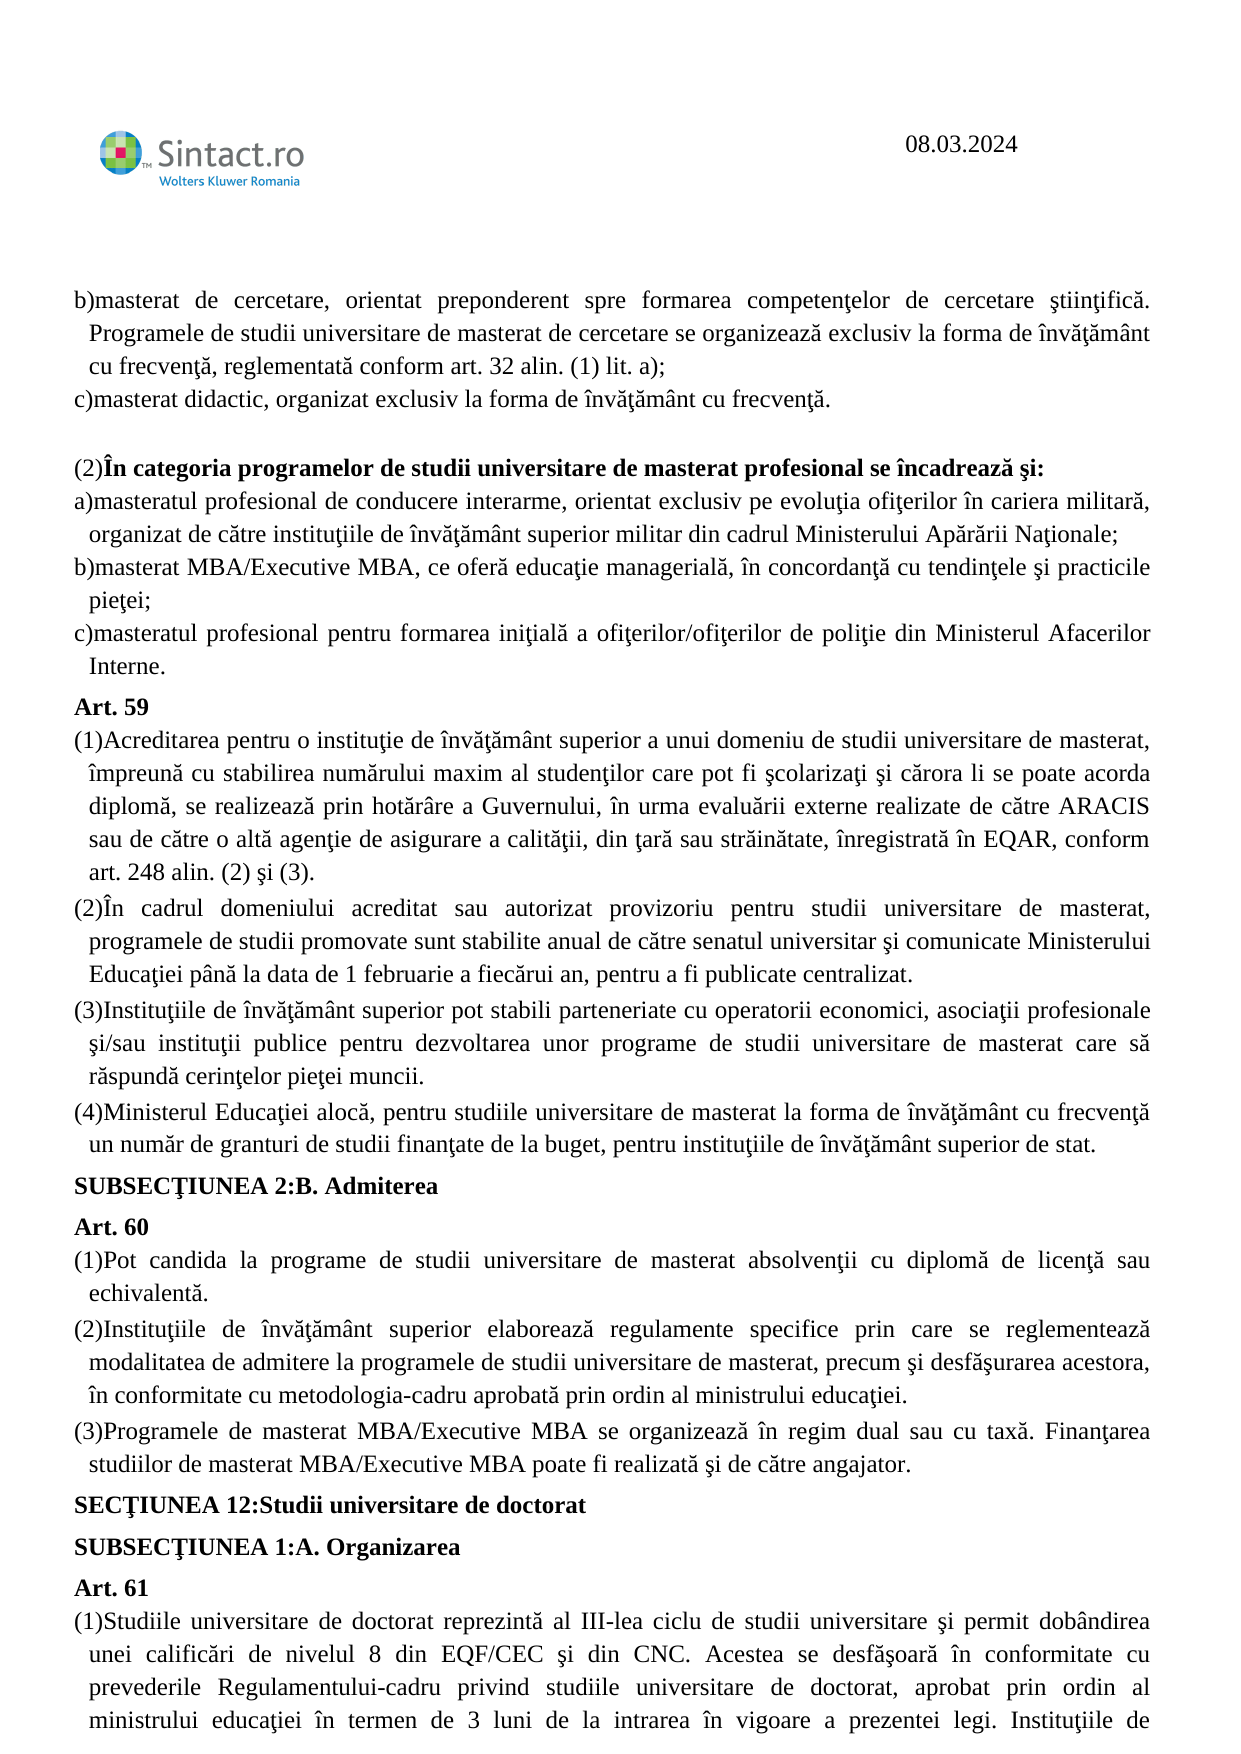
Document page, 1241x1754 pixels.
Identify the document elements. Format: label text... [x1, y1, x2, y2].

text a)masteratul profesional de conducere interarme, orientat exclusiv pe evoluţia ofiţerilor în cariera militară, organizat de către instituţiile de învăţământ superior militar din cadrul Ministerului Apărării Naţionale; [74, 486, 1152, 547]
text c)masterat didactic, organizat exclusiv la forma de învăţământ cu frecvenţă. [74, 384, 1152, 413]
text (2)Instituţiile de învăţământ superior elaborează regulamente specifice prin care se reglementează modalitatea de admitere la programele de studii universitare de masterat, precum şi desfăşurarea acestora, în conformitate cu metodologia-cadru aprobată prin ordin al ministrului educaţiei. [74, 1314, 1152, 1409]
text SECŢIUNEA 12:Studii universitare de doctorat [74, 1490, 1152, 1519]
text b)masterat MBA/Executive MBA, ce oferă educaţie managerială, în concordanţă cu tendinţele şi practicile pieţei; [74, 552, 1152, 613]
text (3)Programele de masterat MBA/Executive MBA se organizează în regim dual sau cu taxă. Finanţarea studiilor de masterat MBA/Executive MBA poate fi realizată şi de către angajator. [74, 1416, 1152, 1478]
text Art. 61 [74, 1573, 1152, 1602]
text (1)Acreditarea pentru o instituţie de învăţământ superior a unui domeniu de studii universitare de masterat, împreună cu stabilirea numărului maxim al studenţilor care pot fi şcolarizaţi şi cărora li se poate acorda diplomă, se realizează prin hotărâre a Guvernului, în urma evaluării externe realizate de către ARACIS sau de către o altă agenţie de asigurare a calităţii, din ţară sau străinătate, înregistrată în EQAR, conform art. 248 alin. (2) şi (3). [74, 725, 1152, 886]
text c)masteratul profesional pentru formarea iniţială a ofiţerilor/ofiţerilor de poliţie din Ministerul Afacerilor Interne. [74, 618, 1152, 679]
text SUBSECŢIUNEA 1:A. Organizarea [74, 1532, 1152, 1560]
text b)masterat de cercetare, orientat preponderent spre formarea competenţelor de cercetare ştiinţifică. Programele de studii universitare de masterat de cercetare se organizează exclusiv la forma de învăţământ cu frecvenţă, reglementată conform art. 32 alin. (1) lit. a); [74, 285, 1152, 380]
text (3)Instituţiile de învăţământ superior pot stabili parteneriate cu operatorii economici, asociaţii profesionale şi/sau instituţii publice pentru dezvoltarea unor programe de studii universitare de masterat care să răspundă cerinţelor pieţei muncii. [74, 995, 1152, 1089]
text (4)Ministerul Educaţiei alocă, pentru studiile universitare de masterat la forma de învăţământ cu frecvenţă un număr de granturi de studii finanţate de la buget, pentru instituţiile de învăţământ superior de stat. [74, 1097, 1152, 1158]
text (2)În categoria programelor de studii universitare de masterat profesional se încadrează şi: [74, 453, 1152, 481]
text (1)Pot candida la programe de studii universitare de masterat absolvenţii cu diplomă de licenţă sau echivalentă. [74, 1245, 1152, 1307]
text Art. 59 [74, 692, 1152, 721]
picture [100, 128, 305, 187]
text SUBSECŢIUNEA 2:B. Admiterea [74, 1171, 1152, 1200]
text Art. 60 [74, 1212, 1152, 1241]
text (2)În cadrul domeniului acreditat sau autorizat provizoriu pentru studii universitare de masterat, programele de studii promovate sunt stabilite anual de către senatul universitar şi comunicate Ministerului Educaţiei până la data de 1 februarie a fiecărui an, pentru a fi publicate centralizat. [74, 893, 1152, 988]
